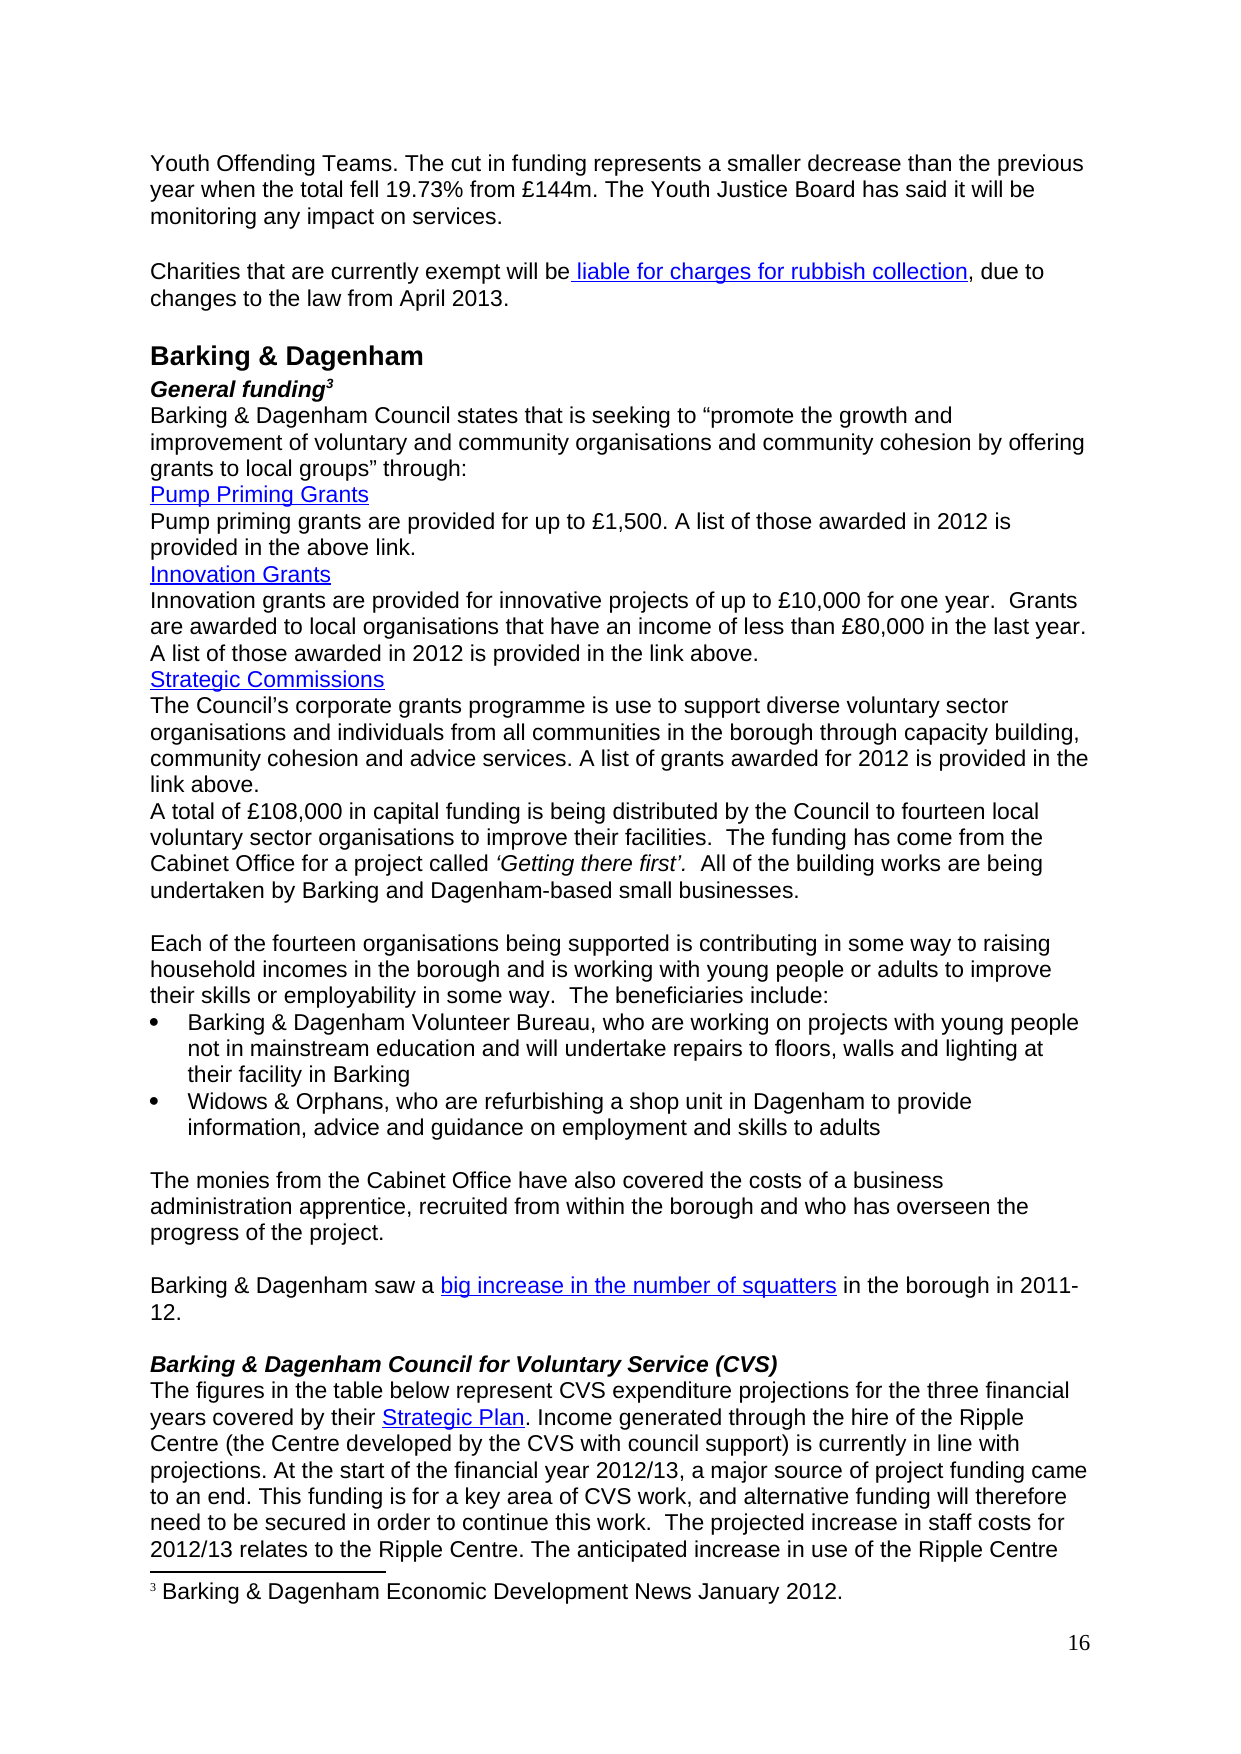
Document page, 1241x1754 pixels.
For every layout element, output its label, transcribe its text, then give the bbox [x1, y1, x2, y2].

text General funding [150, 376, 1090, 402]
text Pump priming grants are provided for up to £1,500. A list of those awarded in 2012 is provided in the above link. [150, 508, 1090, 561]
text The Council’s corporate grants programme is use to support diverse voluntary sector organisations and individuals from all communities in the borough through capacity building, community cohesion and advice services. A list of grants awarded for 2012 is provided in the link above. [150, 692, 1090, 798]
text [150, 1377, 1090, 1562]
list Barking & Dagenham Volunteer Bureau, who are working on projects with young people not in mainstream education and will undertake repairs to floors, walls and lighting at their facility in Barking [150, 1008, 1090, 1088]
text A total of £108,000 in capital funding is being distributed by the Council to fourteen local voluntary sector organisations to improve their facilities. The funding has come from the Cabinet Office for a project called ‘Getting there first’. All of the building works are being undertaken by Barking and Dagenham-based small businesses. [150, 798, 1090, 903]
text Barking & Dagenham Council for Voluntary Service (CVS) [150, 1351, 1090, 1377]
list Widows & Orphans, who are refurbishing a shop unit in Dagenham to provide information, advice and guidance on employment and skills to adults [150, 1088, 1090, 1140]
text The monies from the Cabinet Office have also covered the costs of a business administration apprentice, recruited from within the borough and who has overseen the progress of the project. [150, 1167, 1090, 1246]
text Barking & Dagenham saw a big increase in the number of squatters in the borough in 2011-12. [150, 1272, 1090, 1325]
text Strategic Commissions [150, 666, 1090, 692]
text Each of the fourteen organisations being supported is contributing in some way to raising household incomes in the borough and is working with young people or adults to improve their skills or employability in some way. The beneficiaries include: [150, 929, 1090, 1008]
text Pump Priming Grants [150, 481, 1090, 508]
subtitle Barking & Dagenham [150, 340, 1090, 371]
text Charities that are currently exempt will be liable for charges for rubbish collection, due to changes to the law from April 2013. [150, 258, 1090, 311]
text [150, 150, 1090, 229]
text Innovation Grants Innovation grants are provided for innovative projects of up to £10,000 for one year. Grants are awarded to local organisations that have an income of less than £80,000 in the last year. A list of those awarded in 2012 is provided in the link above. [150, 561, 1090, 666]
text Barking & Dagenham Council states that is seeking to “promote the growth and improvement of voluntary and community organisations and community cohesion by offering grants to local groups” through: [150, 402, 1090, 481]
